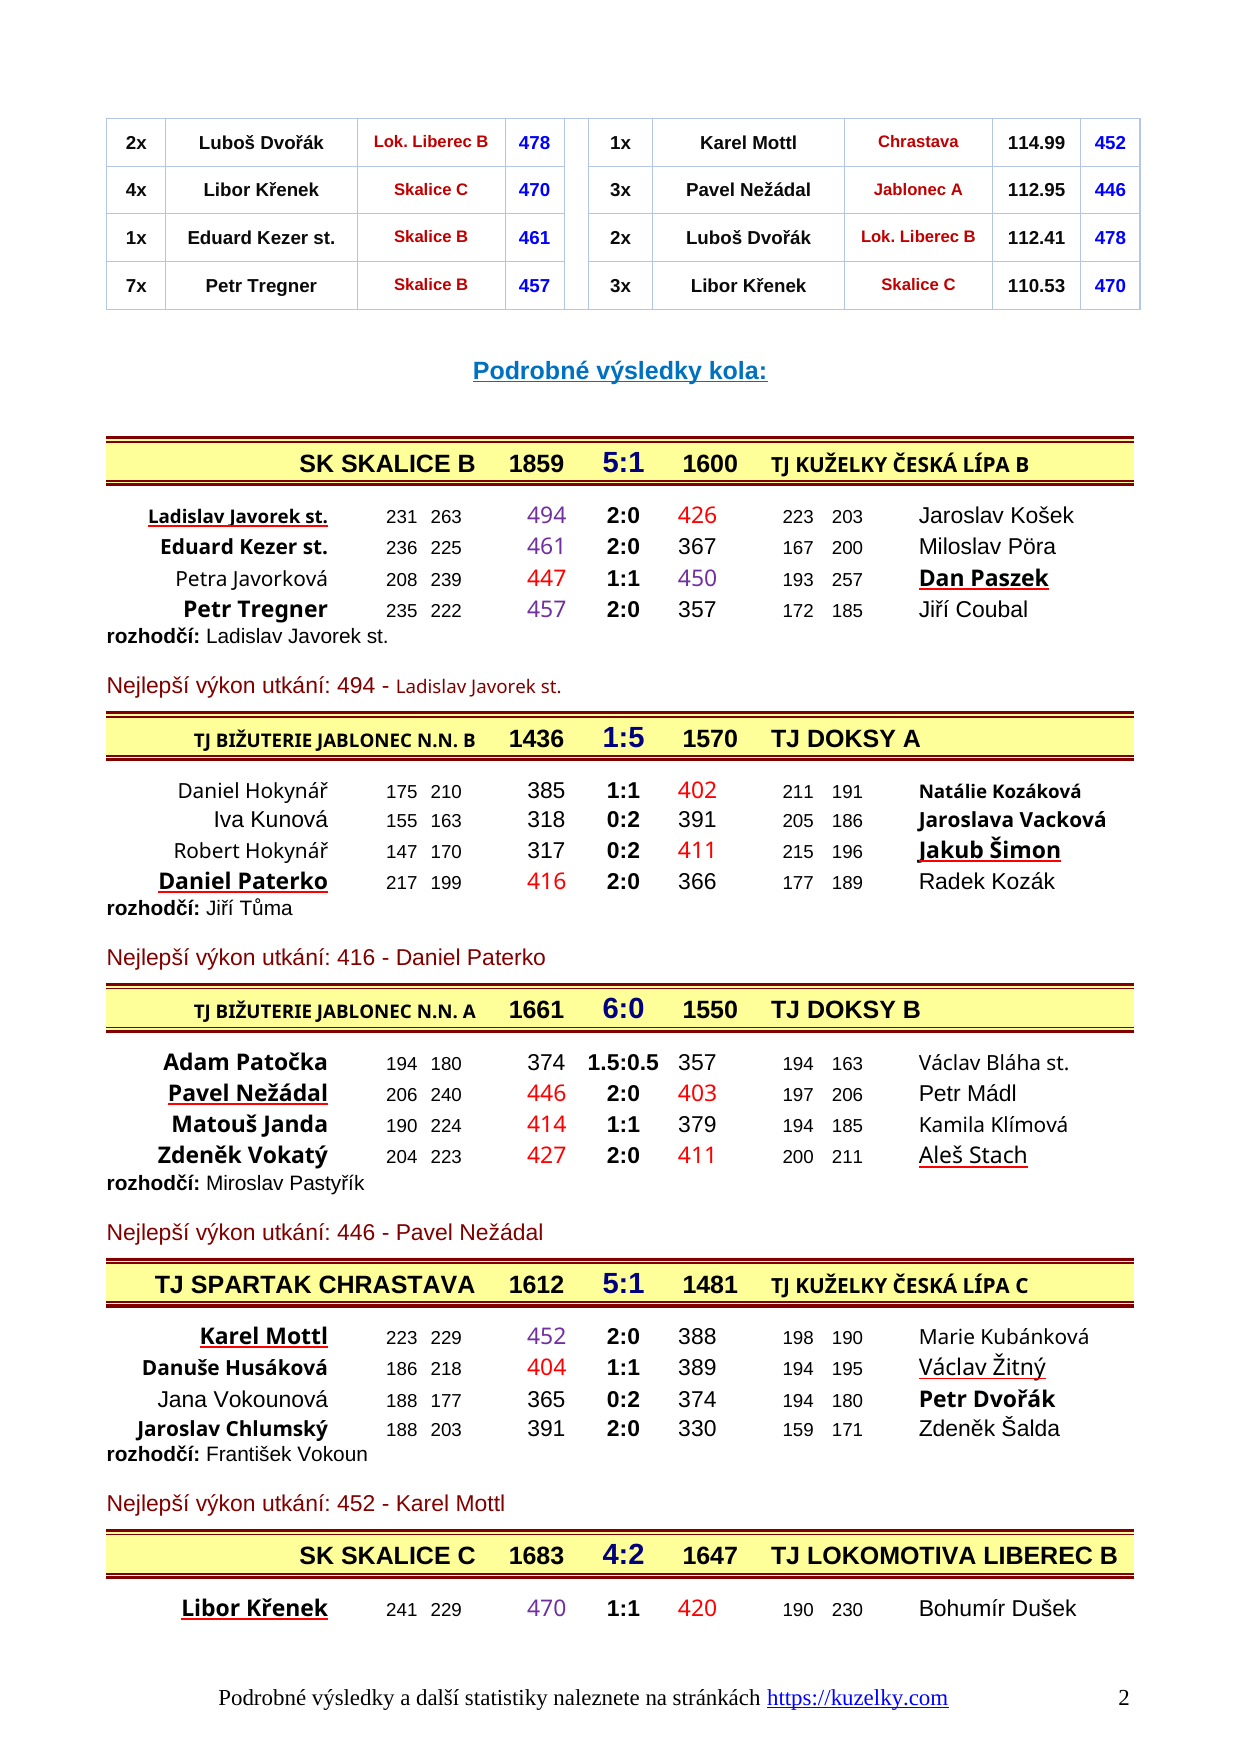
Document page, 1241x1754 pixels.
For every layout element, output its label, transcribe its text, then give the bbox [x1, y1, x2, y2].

text Robert Hokynář 147 170 317 0:2 411 215 196 Jakub Šimon [106, 834, 1134, 865]
text Matouš Janda 190 224 414 1:1 379 194 185 Kamila Klímová [106, 1108, 1134, 1139]
text Nejlepší výkon utkání: 452 - Karel Mottl [106, 1490, 1134, 1517]
table_cell Skalice B [358, 262, 505, 308]
table_cell 4x [107, 167, 165, 213]
table_cell 1x [107, 214, 165, 261]
text TJ Bižuterie Jablonec n.N. B 1436 1:5 1570 TJ Doksy A [106, 718, 1134, 755]
text Ladislav Javorek st. 231 263 494 2:0 426 223 203 Jaroslav Košek [106, 499, 1134, 530]
text Karel Mottl 223 229 452 2:0 388 198 190 Marie Kubánková [106, 1320, 1134, 1351]
table_cell Skalice C [358, 167, 505, 213]
text Zdeněk Vokatý 204 223 427 2:0 411 200 211 Aleš Stach [106, 1139, 1134, 1171]
table_cell Luboš Dvořák [166, 119, 357, 166]
text Jana Vokounová 188 177 365 0:2 374 194 180 Petr Dvořák [106, 1383, 1134, 1414]
table_cell Chrastava [845, 119, 992, 166]
text rozhodčí: Jiří Tůma [106, 896, 1134, 920]
table_cell 2x [107, 119, 165, 166]
text Podrobné výsledky kola: [94, 356, 1145, 385]
text Adam Patočka 194 180 374 1.5:0.5 357 194 163 Václav Bláha st. [106, 1046, 1134, 1077]
table_cell Petr Tregner [166, 262, 357, 308]
text SK Skalice C 1683 4:2 1647 TJ Lokomotiva Liberec B [106, 1535, 1134, 1573]
table_cell 446 [1081, 167, 1139, 213]
text rozhodčí: Ladislav Javorek st. [106, 624, 1134, 648]
text Nejlepší výkon utkání: 416 - Daniel Paterko [106, 944, 1134, 970]
text Jaroslav Chlumský 188 203 391 2:0 330 159 171 Zdeněk Šalda [106, 1414, 1134, 1442]
table_cell Karel Mottl [653, 119, 844, 166]
table_cell Libor Křenek [653, 262, 844, 308]
text Danuše Husáková 186 218 404 1:1 389 194 195 Václav Žitný [106, 1351, 1134, 1383]
text Daniel Paterko 217 199 416 2:0 366 177 189 Radek Kozák [106, 865, 1134, 896]
table_cell 3x [589, 167, 652, 213]
table_cell Eduard Kezer st. [166, 214, 357, 261]
table_cell Lok. Liberec B [845, 214, 992, 261]
table_cell Skalice C [845, 262, 992, 308]
table_cell Luboš Dvořák [653, 214, 844, 261]
table_cell 112.41 [993, 214, 1080, 261]
text Pavel Nežádal 206 240 446 2:0 403 197 206 Petr Mádl [106, 1077, 1134, 1108]
text Nejlepší výkon utkání: 494 - Ladislav Javorek st. [106, 672, 1134, 699]
table_cell Jablonec A [845, 167, 992, 213]
table_cell 112.95 [993, 167, 1080, 213]
text Petr Tregner 235 222 457 2:0 357 172 185 Jiří Coubal [106, 593, 1134, 624]
text Eduard Kezer st. 236 225 461 2:0 367 167 200 Miloslav Pöra [106, 530, 1134, 561]
table_cell Pavel Nežádal [653, 167, 844, 213]
text rozhodčí: František Vokoun [106, 1442, 1134, 1466]
table_cell 478 [1081, 214, 1139, 261]
table_cell 2x [589, 214, 652, 261]
text rozhodčí: Miroslav Pastyřík [106, 1171, 1134, 1194]
text TJ Spartak Chrastava 1612 5:1 1481 TJ Kuželky Česká Lípa C [106, 1264, 1134, 1301]
table_cell Lok. Liberec B [358, 119, 505, 166]
text SK Skalice B 1859 5:1 1600 TJ Kuželky Česká Lípa B [106, 443, 1134, 480]
table_cell 7x [107, 262, 165, 308]
table_cell 470 [1081, 262, 1139, 308]
text TJ Bižuterie Jablonec n.N. A 1661 6:0 1550 TJ Doksy B [106, 989, 1134, 1027]
table_cell 110.53 [993, 262, 1080, 308]
table_cell 470 [506, 167, 564, 213]
table_cell Skalice B [358, 214, 505, 261]
table_cell 478 [506, 119, 564, 166]
text Daniel Hokynář 175 210 385 1:1 402 211 191 Natálie Kozáková [106, 774, 1134, 805]
table_cell 3x [589, 262, 652, 308]
table_cell Libor Křenek [166, 167, 357, 213]
text Iva Kunová 155 163 318 0:2 391 205 186 Jaroslava Vacková [106, 805, 1134, 834]
text Nejlepší výkon utkání: 446 - Pavel Nežádal [106, 1218, 1134, 1245]
table_cell 1x [589, 119, 652, 166]
text Petra Javorková 208 239 447 1:1 450 193 257 Dan Paszek [106, 561, 1134, 593]
table_cell 457 [506, 262, 564, 308]
table_cell 114.99 [993, 119, 1080, 166]
table_cell 452 [1081, 119, 1139, 166]
text Libor Křenek 241 229 470 1:1 420 190 230 Bohumír Dušek [106, 1592, 1134, 1623]
table_cell 461 [506, 214, 564, 261]
